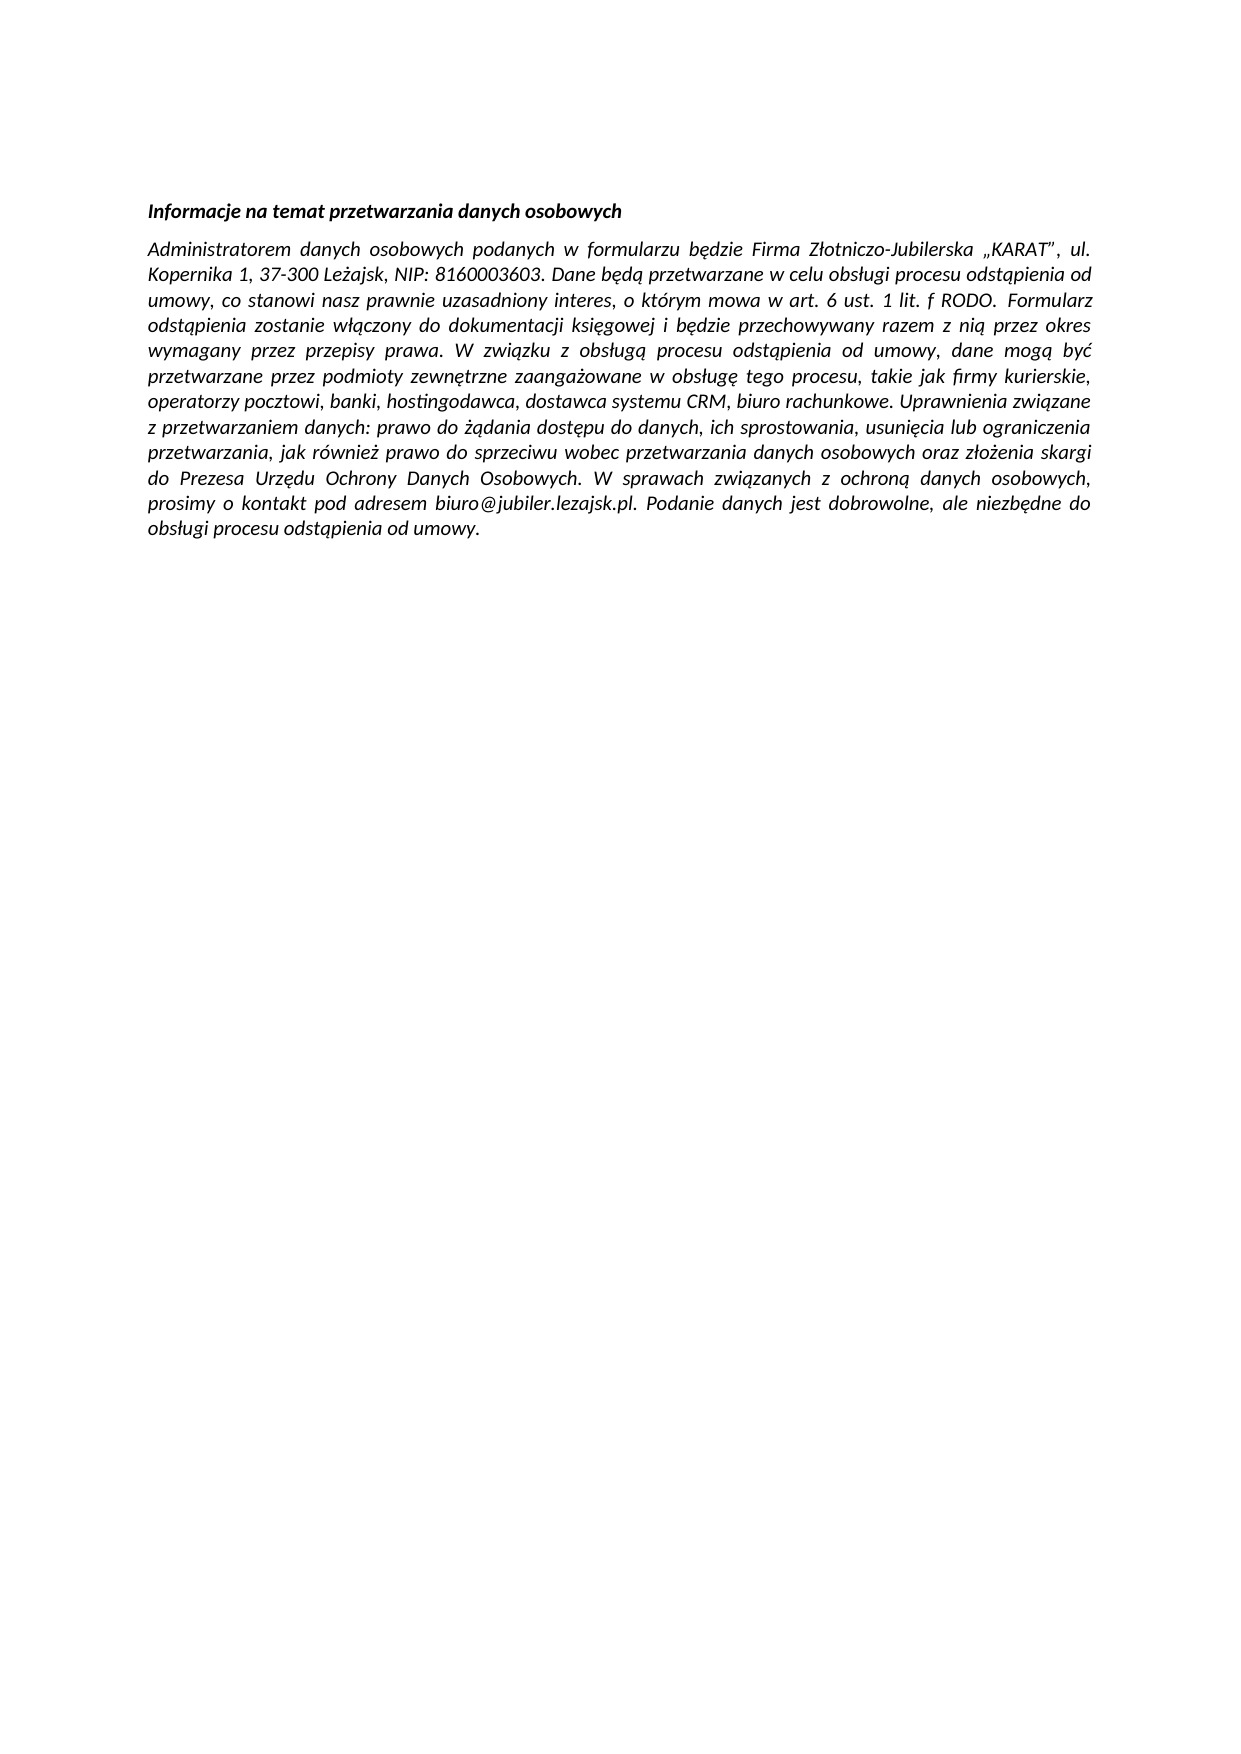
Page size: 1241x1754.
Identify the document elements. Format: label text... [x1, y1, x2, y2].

text Administratorem danych osobowych podanych w formularzu będzie Firma Złotniczo-Jubilerska „KARAT”, ul. Kopernika 1, 37-300 Leżajsk, NIP: 8160003603. Dane będą przetwarzane w celu obsługi procesu odstąpienia od umowy, co stanowi nasz prawnie uzasadniony interes, o którym mowa w art. 6 ust. 1 lit. f RODO. Formularz odstąpienia zostanie włączony do dokumentacji księgowej i będzie przechowywany razem z nią przez okres wymagany przez przepisy prawa. W związku z obsługą procesu odstąpienia od umowy, dane mogą być przetwarzane przez podmioty zewnętrzne zaangażowane w obsługę tego procesu, takie jak firmy kurierskie, operatorzy pocztowi, banki, hostingodawca, dostawca systemu CRM, biuro rachunkowe. Uprawnienia związane z przetwarzaniem danych: prawo do żądania dostępu do danych, ich sprostowania, usunięcia lub ograniczenia przetwarzania, jak również prawo do sprzeciwu wobec przetwarzania danych osobowych oraz złożenia skargi do Prezesa Urzędu Ochrony Danych Osobowych. W sprawach związanych z ochroną danych osobowych, prosimy o kontakt pod adresem biuro@jubiler.lezajsk.pl. Podanie danych jest dobrowolne, ale niezbędne do obsługi procesu odstąpienia od umowy. [148, 236, 1093, 541]
text Informacje na temat przetwarzania danych osobowych [148, 198, 1093, 223]
